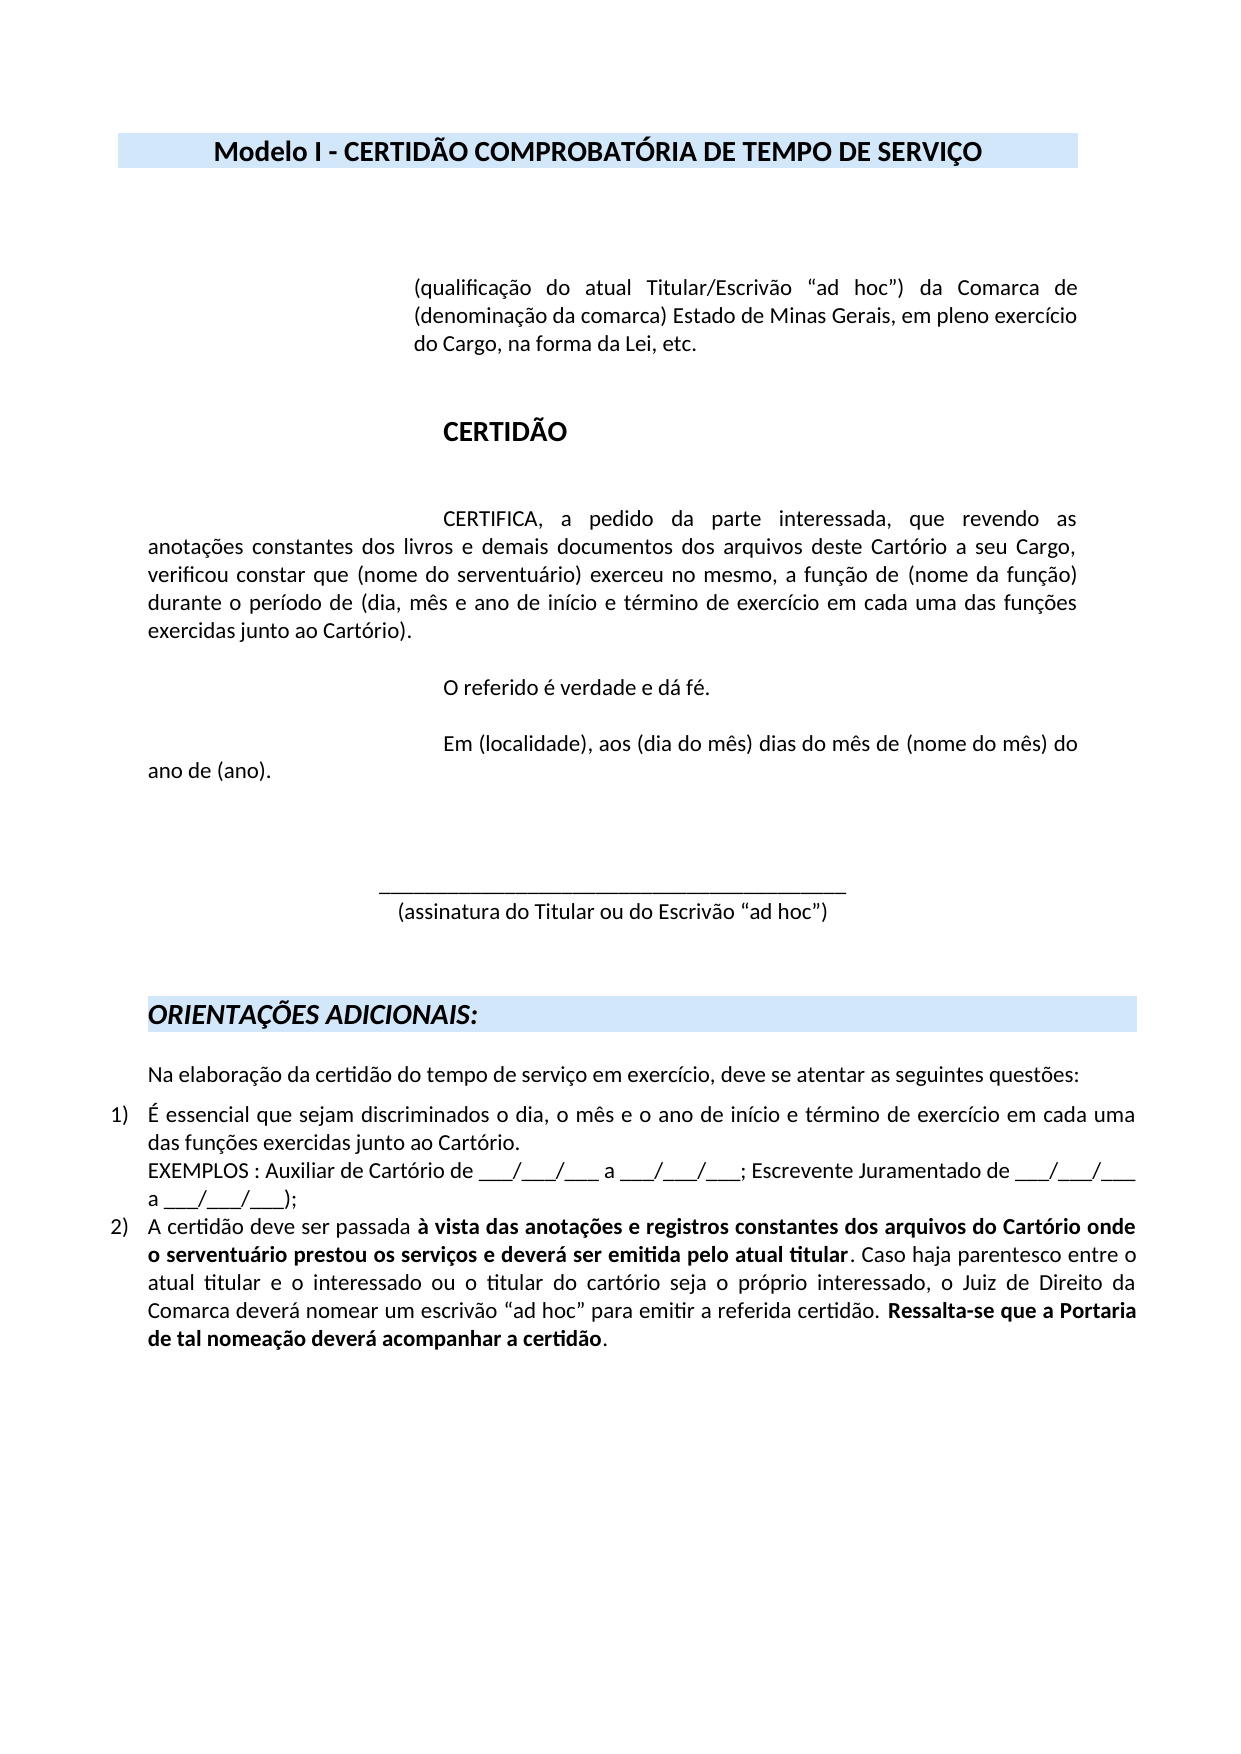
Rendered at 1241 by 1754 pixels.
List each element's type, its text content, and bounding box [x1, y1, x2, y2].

text (assinatura do Titular ou do Escrivão “ad hoc”) [148, 897, 1078, 925]
text _________________________________________ [148, 869, 1078, 897]
list É essencial que sejam discriminados o dia, o mês e o ano de início e término de exercício em cada uma das funções exercidas junto ao Cartório. [110, 1100, 1137, 1156]
text (qualificação do atual Titular/Escrivão “ad hoc”) da Comarca de (denominação da comarca) Estado de Minas Gerais, em pleno exercício do Cargo, na forma da Lei, etc. [413, 273, 1078, 357]
text CERTIDÃO [148, 413, 1078, 448]
text Em (localidade), aos (dia do mês) dias do mês de (nome do mês) do ano de (ano). [148, 729, 1078, 785]
list EXEMPLOS : Auxiliar de Cartório de ___/___/___ a ___/___/___; Escrevente Juramentado de ___/___/___ a ___/___/___); [148, 1156, 1137, 1212]
text Na elaboração da certidão do tempo de serviço em exercício, deve se atentar as seguintes questões: [148, 1060, 1137, 1088]
subtitle Modelo I - CERTIDÃO COMPROBATÓRIA DE TEMPO DE SERVIÇO [118, 133, 1078, 168]
text O referido é verdade e dá fé. [148, 673, 1078, 701]
text CERTIFICA, a pedido da parte interessada, que revendo as anotações constantes dos livros e demais documentos dos arquivos deste Cartório a seu Cargo, verificou constar que (nome do serventuário) exerceu no mesmo, a função de (nome da função) durante o período de (dia, mês e ano de início e término de exercício em cada uma das funções exercidas junto ao Cartório). [148, 504, 1078, 644]
text ORIENTAÇÕES ADICIONAIS: [148, 996, 1137, 1032]
list A certidão deve ser passada à vista das anotações e registros constantes dos arquivos do Cartório onde o serventuário prestou os serviços e deverá ser emitida pelo atual titular. Caso haja parentesco entre o atual titular e o interessado ou o titular do cartório seja o próprio interessado, o Juiz de Direito da Comarca deverá nomear um escrivão “ad hoc” para emitir a referida certidão. Ressalta-se que a Portaria de tal nomeação deverá acompanhar a certidão. [110, 1212, 1137, 1352]
